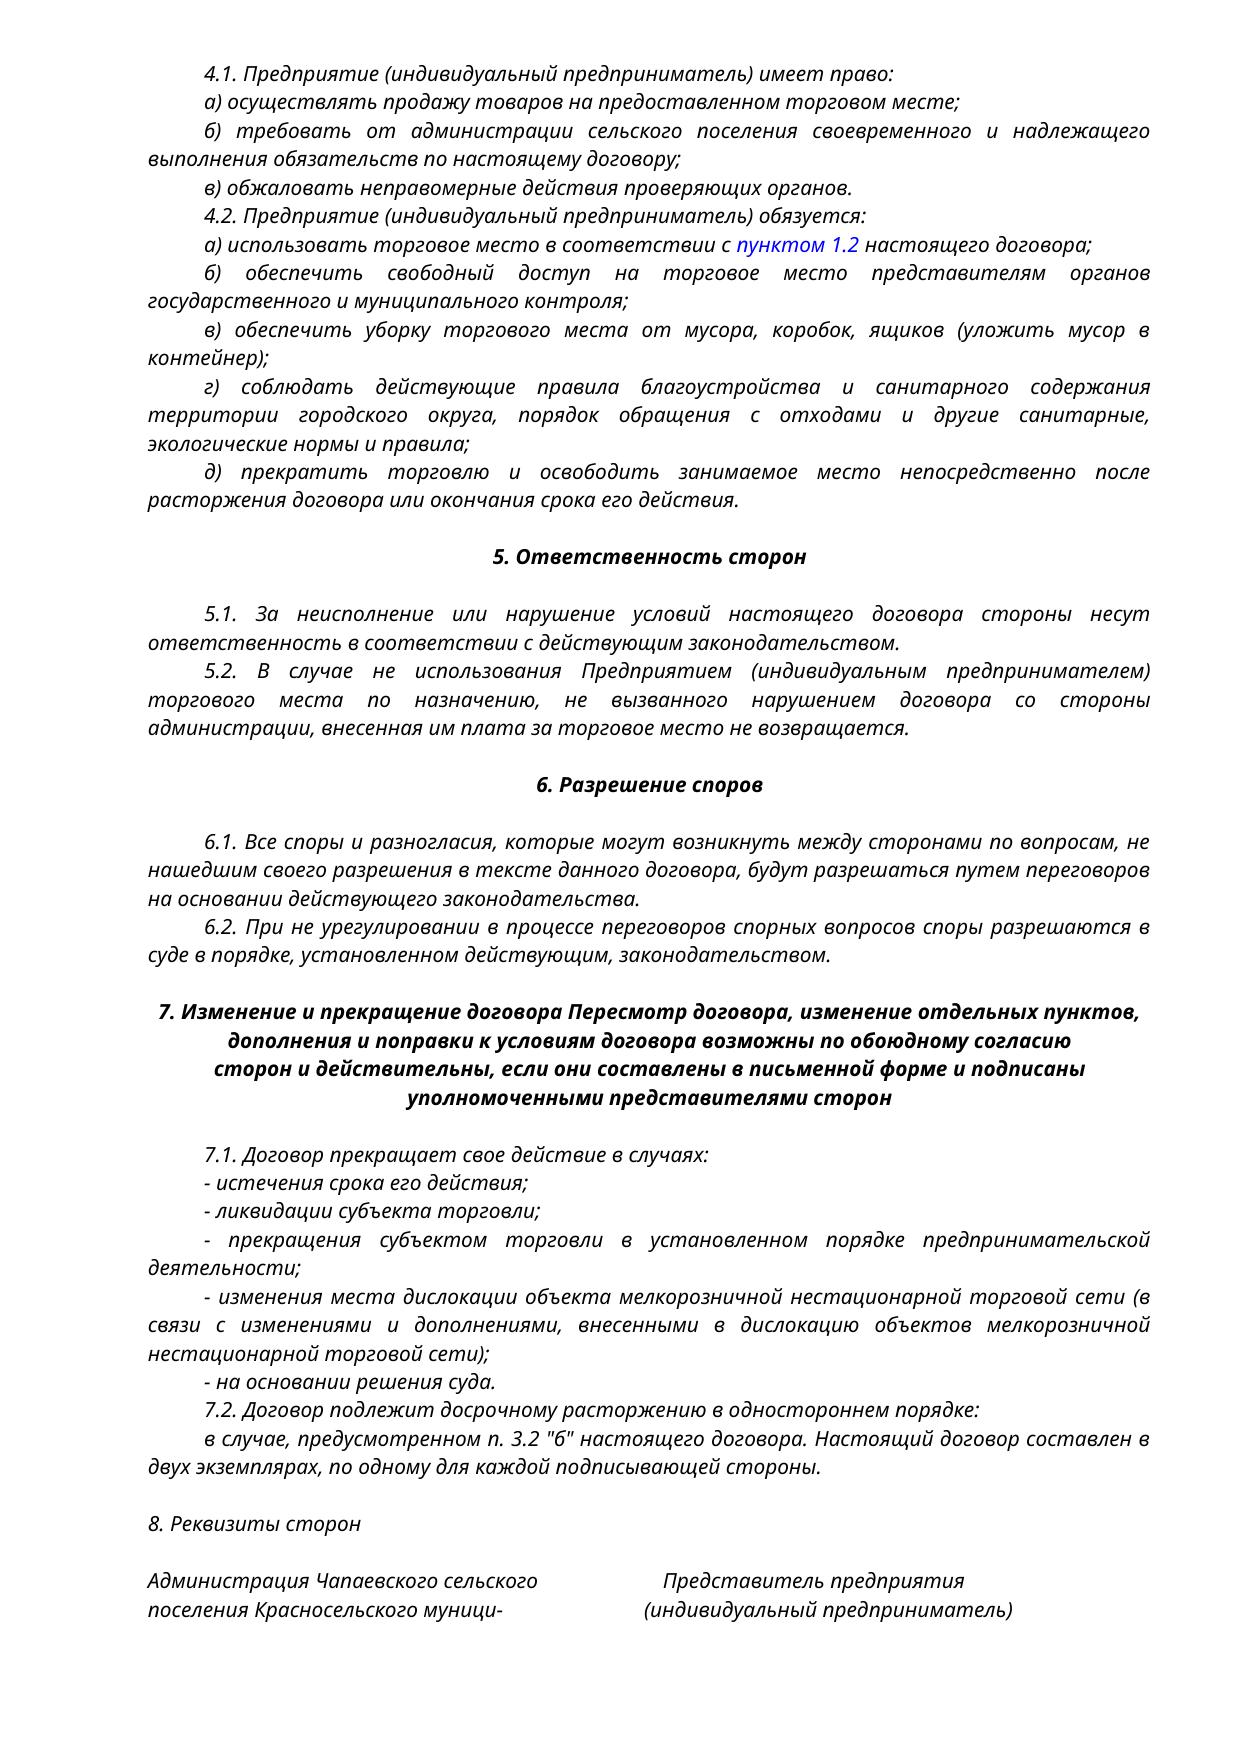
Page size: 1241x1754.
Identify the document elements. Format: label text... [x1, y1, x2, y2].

text 6.2. При не урегулировании в процессе переговоров спорных вопросов споры разрешаются в суде в порядке, установленном действующим, законодательством. [148, 912, 1152, 969]
text а) использовать торговое место в соответствии с пунктом 1.2 настоящего договора; [148, 230, 1152, 258]
text - на основании решения суда. [148, 1367, 1152, 1396]
text 7.1. Договор прекращает свое действие в случаях: [148, 1140, 1152, 1168]
text поселения Красносельского муници- (индивидуальный предприниматель) [148, 1595, 1152, 1623]
text в случае, предусмотренном п. 3.2 "б" настоящего договора. Настоящий договор составлен в двух экземплярах, по одному для каждой подписывающей стороны. [148, 1424, 1152, 1481]
text - изменения места дислокации объекта мелкорозничной нестационарной торговой сети (в связи с изменениями и дополнениями, внесенными в дислокацию объектов мелкорозничной нестационарной торговой сети); [148, 1282, 1152, 1367]
text сторон и действительны, если они составлены в письменной форме и подписаны уполномоченными представителями сторон [148, 1054, 1152, 1111]
text в) обжаловать неправомерные действия проверяющих органов. [148, 173, 1152, 201]
text 5.1. За неисполнение или нарушение условий настоящего договора стороны несут ответственность в соответствии с действующим законодательством. [148, 599, 1152, 656]
text г) соблюдать действующие правила благоустройства и санитарного содержания территории городского округа, порядок обращения с отходами и другие санитарные, экологические нормы и правила; [148, 372, 1152, 457]
text б) обеспечить свободный доступ на торговое место представителям органов государственного и муниципального контроля; [148, 258, 1152, 315]
text Администрация Чапаевского сельского Представитель предприятия [148, 1566, 1152, 1595]
text 4.1. Предприятие (индивидуальный предприниматель) имеет право: [148, 59, 1152, 87]
text 6.1. Все споры и разногласия, которые могут возникнуть между сторонами по вопросам, не нашедшим своего разрешения в тексте данного договора, будут разрешаться путем переговоров на основании действующего законодательства. [148, 827, 1152, 912]
text - истечения срока его действия; [148, 1168, 1152, 1197]
text в) обеспечить уборку торгового места от мусора, коробок, ящиков (уложить мусор в контейнер); [148, 315, 1152, 372]
text a) осуществлять продажу товаров на предоставленном торговом месте; [148, 87, 1152, 116]
text 6. Разрешение споров [148, 770, 1152, 798]
text б) требовать от администрации сельского поселения своевременного и надлежащего выполнения обязательств по настоящему договору; [148, 116, 1152, 173]
text - ликвидации субъекта торговли; [148, 1197, 1152, 1225]
text 5. Ответственность сторон [148, 542, 1152, 571]
text 7. Изменение и прекращение договора Пересмотр договора, изменение отдельных пунктов, дополнения и поправки к условиям договора возможны по обоюдному согласию [148, 997, 1152, 1054]
text 5.2. В случае не использования Предприятием (индивидуальным предпринимателем) торгового места по назначению, не вызванного нарушением договора со стороны администрации, внесенная им плата за торговое место не возвращается. [148, 656, 1152, 742]
text 4.2. Предприятие (индивидуальный предприниматель) обязуется: [148, 201, 1152, 230]
text - прекращения субъектом торговли в установленном порядке предпринимательской деятельности; [148, 1225, 1152, 1282]
text 7.2. Договор подлежит досрочному расторжению в одностороннем порядке: [148, 1396, 1152, 1424]
text д) прекратить торговлю и освободить занимаемое место непосредственно после расторжения договора или окончания срока его действия. [148, 457, 1152, 514]
text 8. Реквизиты сторон [148, 1509, 1152, 1538]
